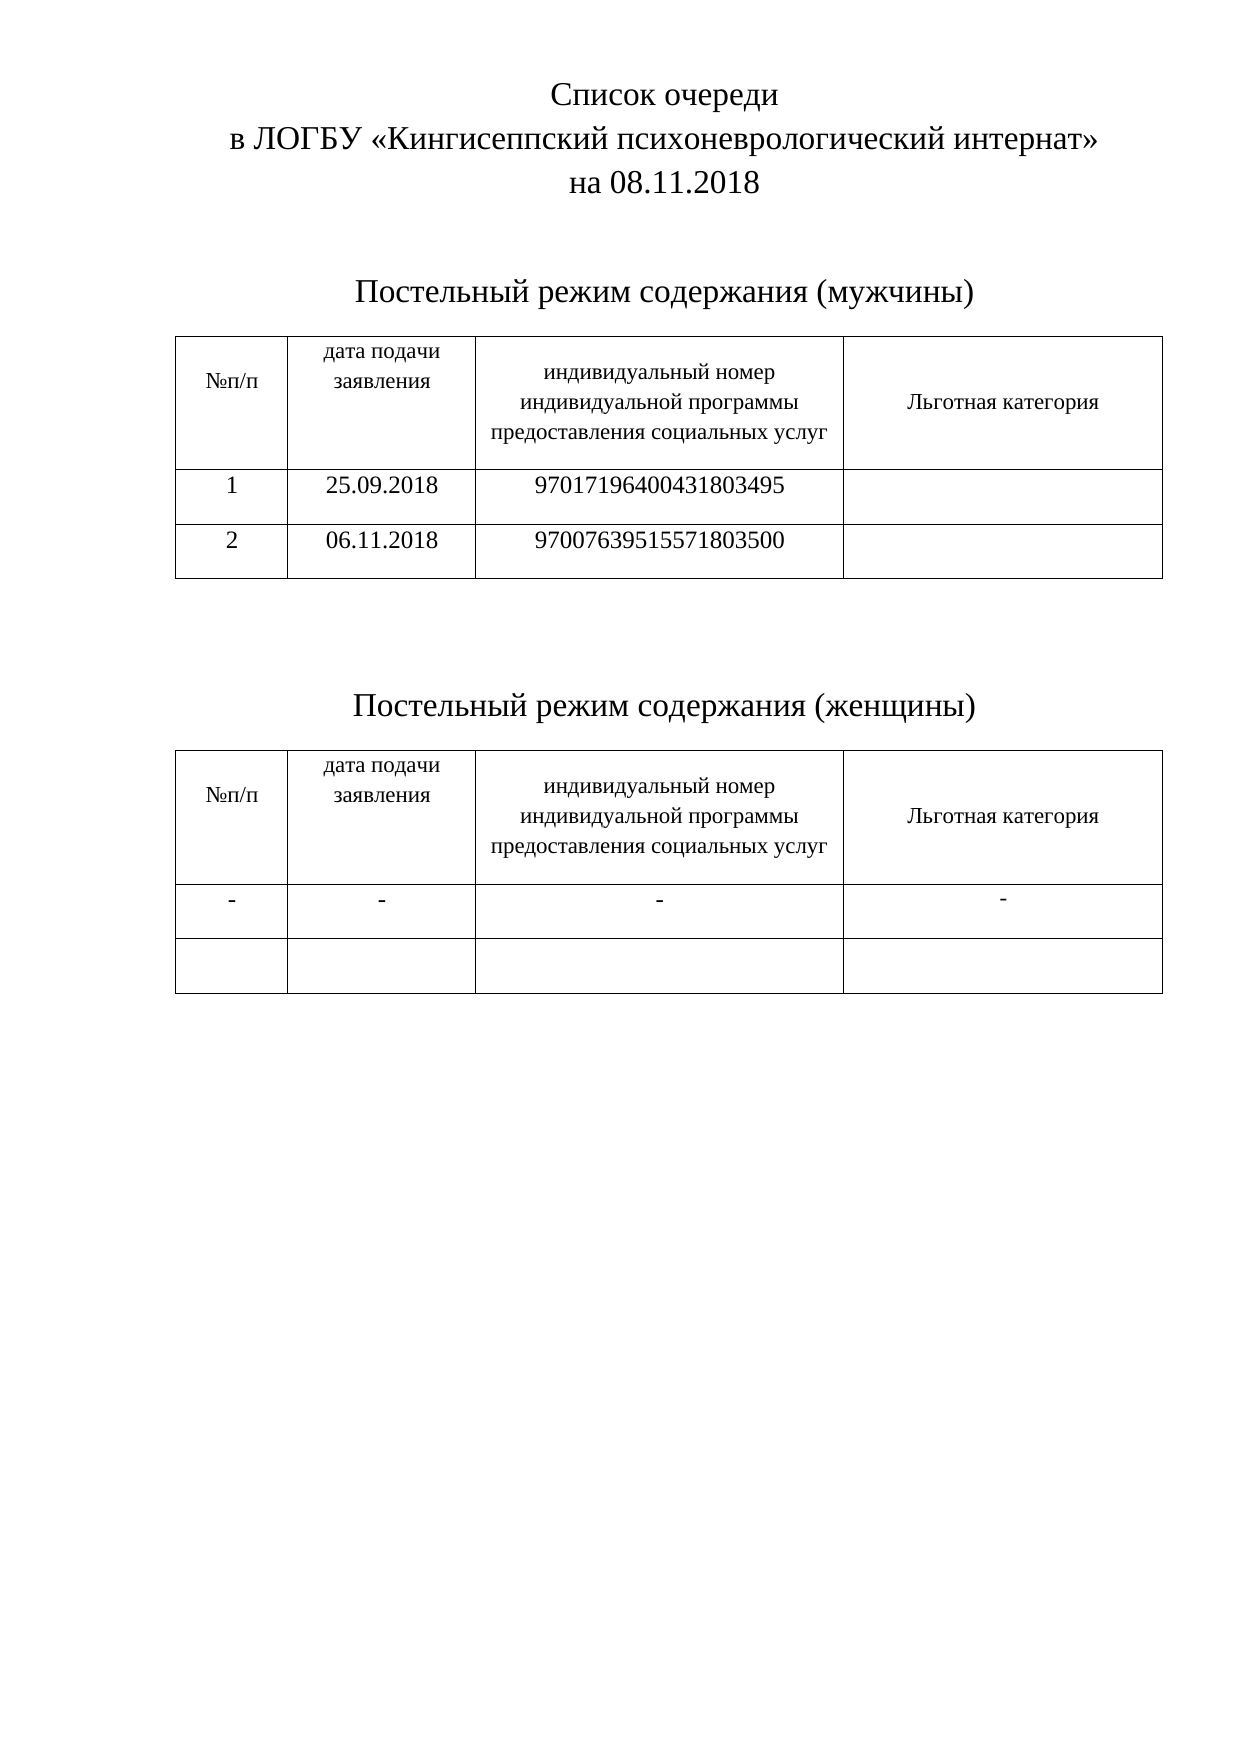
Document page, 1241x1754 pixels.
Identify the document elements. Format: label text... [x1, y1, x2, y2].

table_header индивидуальный номер индивидуальной программы предоставления социальных услуг [476, 751, 843, 883]
table_cell [176, 939, 287, 993]
text Список очереди [177, 74, 1152, 112]
table_cell 25.09.2018 [288, 470, 475, 524]
table_cell 2 [176, 525, 287, 578]
table_cell [844, 939, 1162, 993]
table_header Льготная категория [844, 751, 1162, 883]
table_cell - [844, 885, 1162, 938]
table_header дата подачи заявления [288, 751, 475, 883]
table_cell - [476, 885, 843, 938]
table_header №п/п [176, 751, 287, 883]
table_cell [288, 939, 475, 993]
table_cell - [288, 885, 475, 938]
table_cell 1 [176, 470, 287, 524]
table_cell [476, 939, 843, 993]
text Постельный режим содержания (женщины) [177, 685, 1152, 723]
table_cell [844, 525, 1162, 578]
table_cell 97017196400431803495 [476, 470, 843, 524]
table_cell 97007639515571803500 [476, 525, 843, 578]
text Постельный режим содержания (мужчины) [177, 271, 1152, 309]
table_header дата подачи заявления [288, 337, 475, 469]
table_cell [844, 470, 1162, 524]
table_cell 06.11.2018 [288, 525, 475, 578]
table_header индивидуальный номер индивидуальной программы предоставления социальных услуг [476, 337, 843, 469]
table_header №п/п [176, 337, 287, 469]
table_cell - [176, 885, 287, 938]
text в ЛОГБУ «Кингисеппский психоневрологический интернат» [177, 118, 1152, 156]
table_header Льготная категория [844, 337, 1162, 469]
text на 08.11.2018 [177, 162, 1152, 200]
